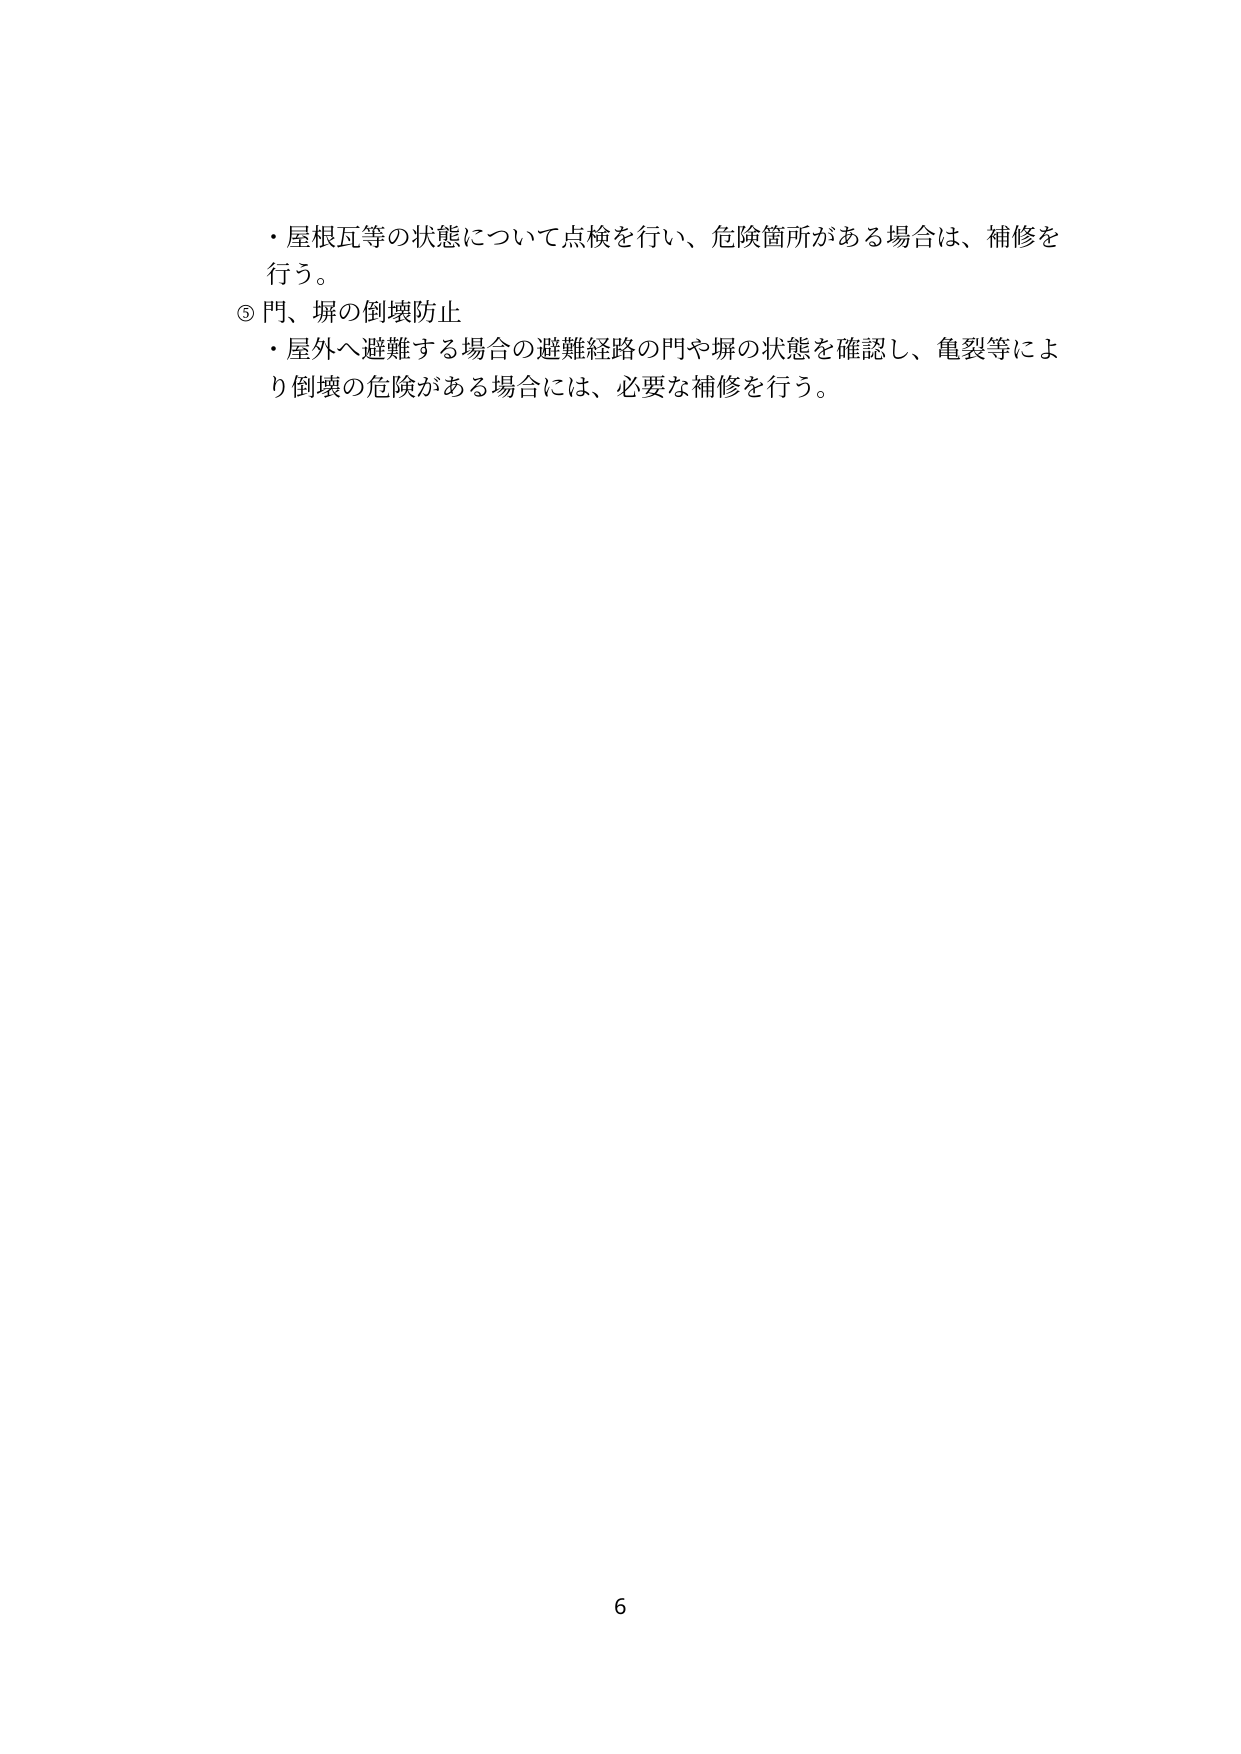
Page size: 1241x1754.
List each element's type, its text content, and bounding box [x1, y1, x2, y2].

text ・屋外へ避難する場合の避難経路の門や塀の状態を確認し、亀裂等により倒壊の危険がある場合には、必要な補修を行う。 [261, 329, 1063, 404]
text ⑤ 門、塀の倒壊防止 [236, 292, 1063, 329]
text ・屋根瓦等の状態について点検を行い、危険箇所がある場合は、補修を行う。 [261, 217, 1063, 292]
